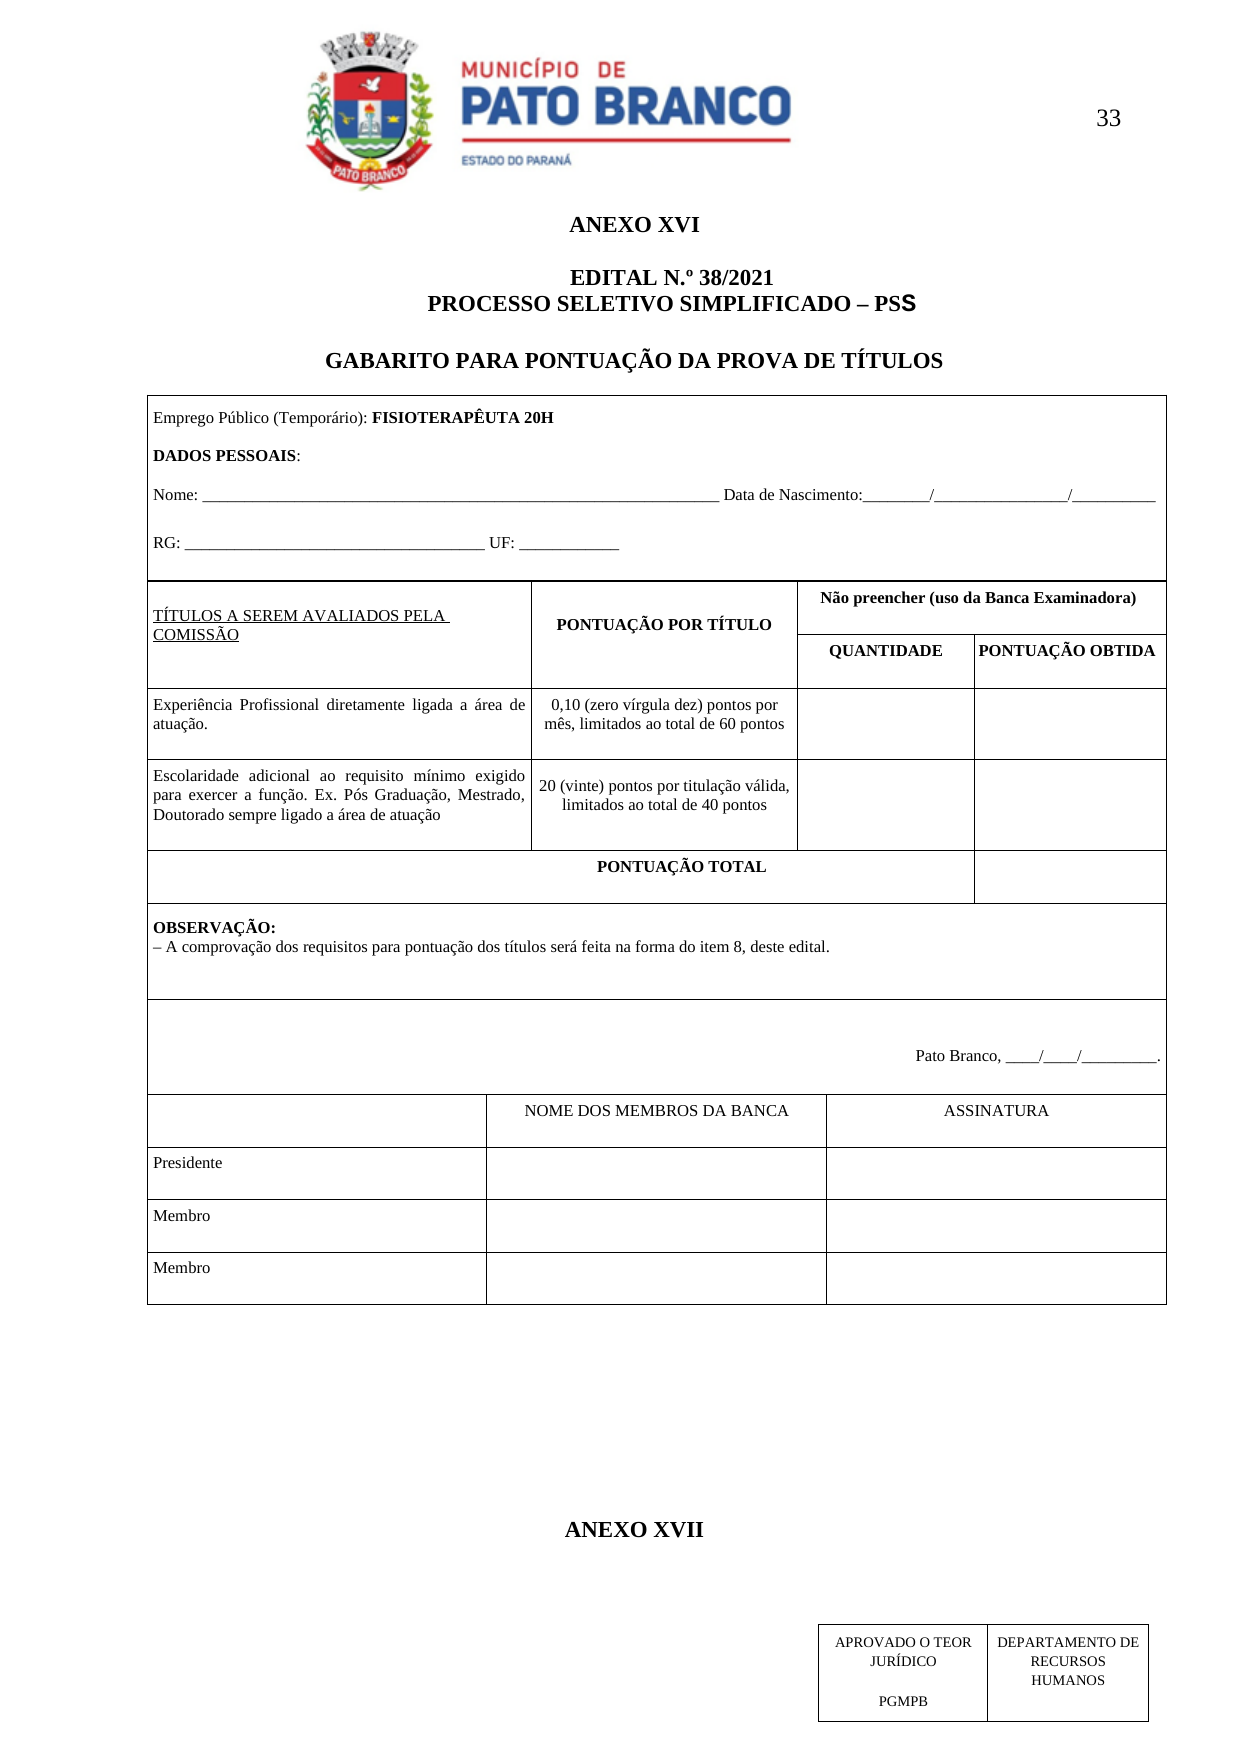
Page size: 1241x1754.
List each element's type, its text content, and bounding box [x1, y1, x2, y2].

table_cell PONTUAÇÃO OBTIDA [975, 635, 1166, 688]
text PROCESSO SELETIVO SIMPLIFICADO – PSS [149, 290, 1121, 319]
table_cell [487, 1148, 826, 1199]
table_cell 0,10 (zero vírgula dez) pontos por mês, limitados ao total de 60 pontos [532, 689, 797, 759]
table_cell PONTUAÇÃO POR TÍTULO [532, 582, 797, 688]
table_cell [975, 851, 1166, 903]
table_cell [975, 689, 1166, 759]
table_cell [148, 1095, 486, 1147]
picture [292, 23, 818, 202]
table_cell Experiência Profissional diretamente ligada a área de atuação. [148, 689, 531, 759]
text EDITAL N.º 38/2021 [149, 264, 1121, 290]
table_cell [487, 1253, 826, 1304]
table_cell QUANTIDADE [798, 635, 974, 688]
table_cell Membro [148, 1200, 486, 1252]
text GABARITO PARA PONTUAÇÃO DA PROVA DE TÍTULOS [148, 347, 1121, 374]
table_cell Membro [148, 1253, 486, 1304]
table_cell TÍTULOS A SEREM AVALIADOS PELA COMISSÃO [148, 582, 531, 688]
table_cell 20 (vinte) pontos por titulação válida, limitados ao total de 40 pontos [532, 760, 797, 850]
table_cell [798, 689, 974, 759]
table_cell [798, 760, 974, 850]
table_cell PONTUAÇÃO TOTAL [148, 851, 974, 903]
table_cell [827, 1200, 1166, 1252]
table_cell Escolaridade adicional ao requisito mínimo exigido para exercer a função. Ex. Pós Graduação, Mestrado, Doutorado sempre ligado a área de atuação [148, 760, 531, 850]
table_cell [827, 1253, 1166, 1304]
table_cell NOME DOS MEMBROS DA BANCA [487, 1095, 826, 1147]
table_cell Presidente [148, 1148, 486, 1199]
table_cell Não preencher (uso da Banca Examinadora) [798, 582, 1166, 634]
text ANEXO XVI [148, 211, 1121, 237]
table_cell [827, 1148, 1166, 1199]
text ANEXO XVII [148, 1516, 1121, 1542]
table_cell Pato Branco, ____/____/_________. [148, 1000, 1166, 1094]
table_cell ASSINATURA [827, 1095, 1166, 1147]
table_cell [975, 760, 1166, 850]
table_header Emprego Público (Temporário): FISIOTERAPÊUTA 20H DADOS PESSOAIS: Nome: ______________________________________________________________ Data de Nascimento:________/________________/__________ RG: ____________________________________ UF: ____________ [148, 396, 1166, 580]
table_cell OBSERVAÇÃO: – A comprovação dos requisitos para pontuação dos títulos será feita na forma do item 8, deste edital. [148, 904, 1166, 999]
table_cell [487, 1200, 826, 1252]
